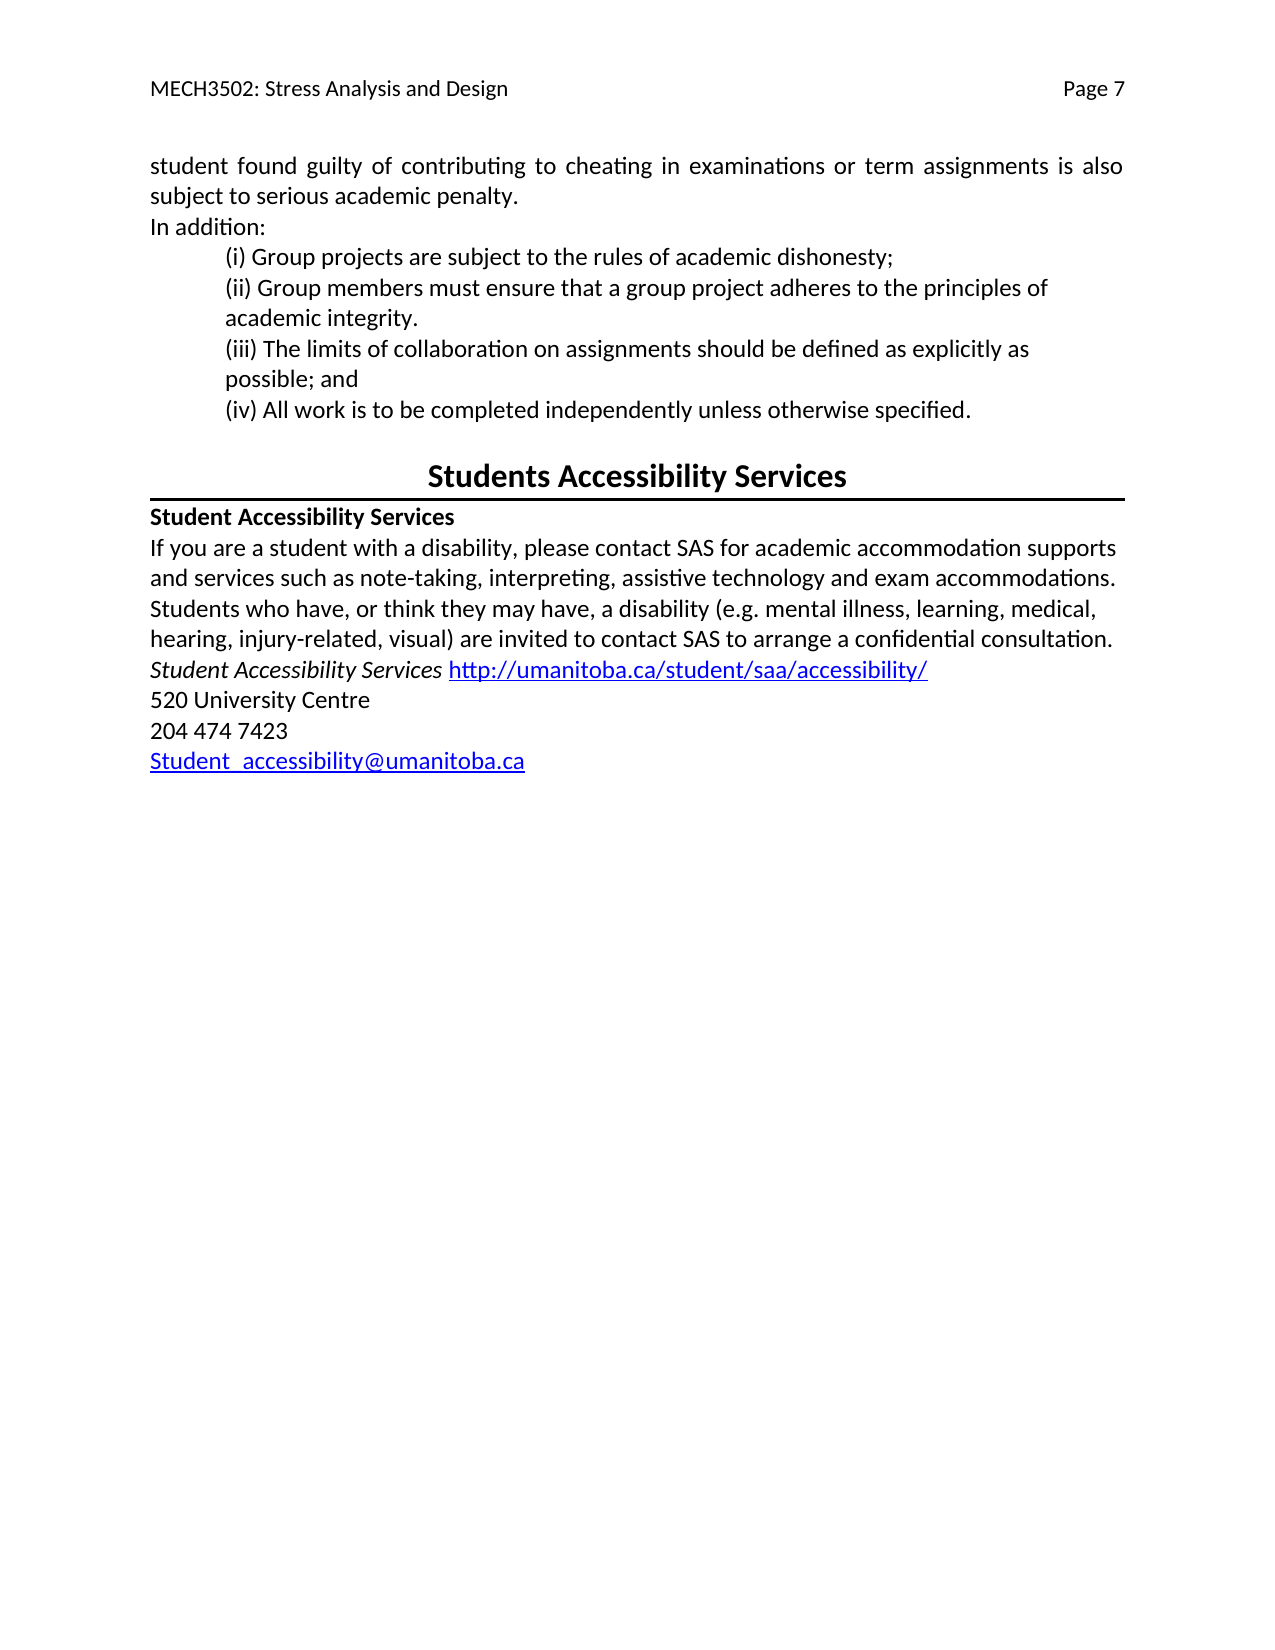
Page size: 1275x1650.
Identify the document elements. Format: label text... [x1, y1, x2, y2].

text (ii) Group members must ensure that a group project adheres to the principles of academic integrity. [225, 272, 1125, 333]
text Student_accessibility@umanitoba.ca [150, 745, 1125, 776]
text 520 University Centre [150, 684, 1125, 715]
text (iii) The limits of collaboration on assignments should be defined as explicitly as possible; and [225, 333, 1125, 394]
text (i) Group projects are subject to the rules of academic dishonesty; [150, 242, 1125, 272]
text In addition: [150, 211, 1125, 242]
text Student Accessibility Services [150, 501, 1125, 532]
text If you are a student with a disability, please contact SAS for academic accommodation supports and services such as note-taking, interpreting, assistive technology and exam accommodations. Students who have, or think they may have, a disability (e.g. mental illness, learning, medical, hearing, injury-related, visual) are invited to contact SAS to arrange a confidential consultation. [150, 532, 1125, 654]
subtitle Students Accessibility Services [150, 455, 1125, 498]
text Student Accessibility Services http://umanitoba.ca/student/saa/accessibility/ [150, 654, 1125, 684]
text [150, 150, 1125, 211]
text (iv) All work is to be completed independently unless otherwise specified. [150, 394, 1125, 425]
text 204 474 7423 [150, 715, 1125, 745]
